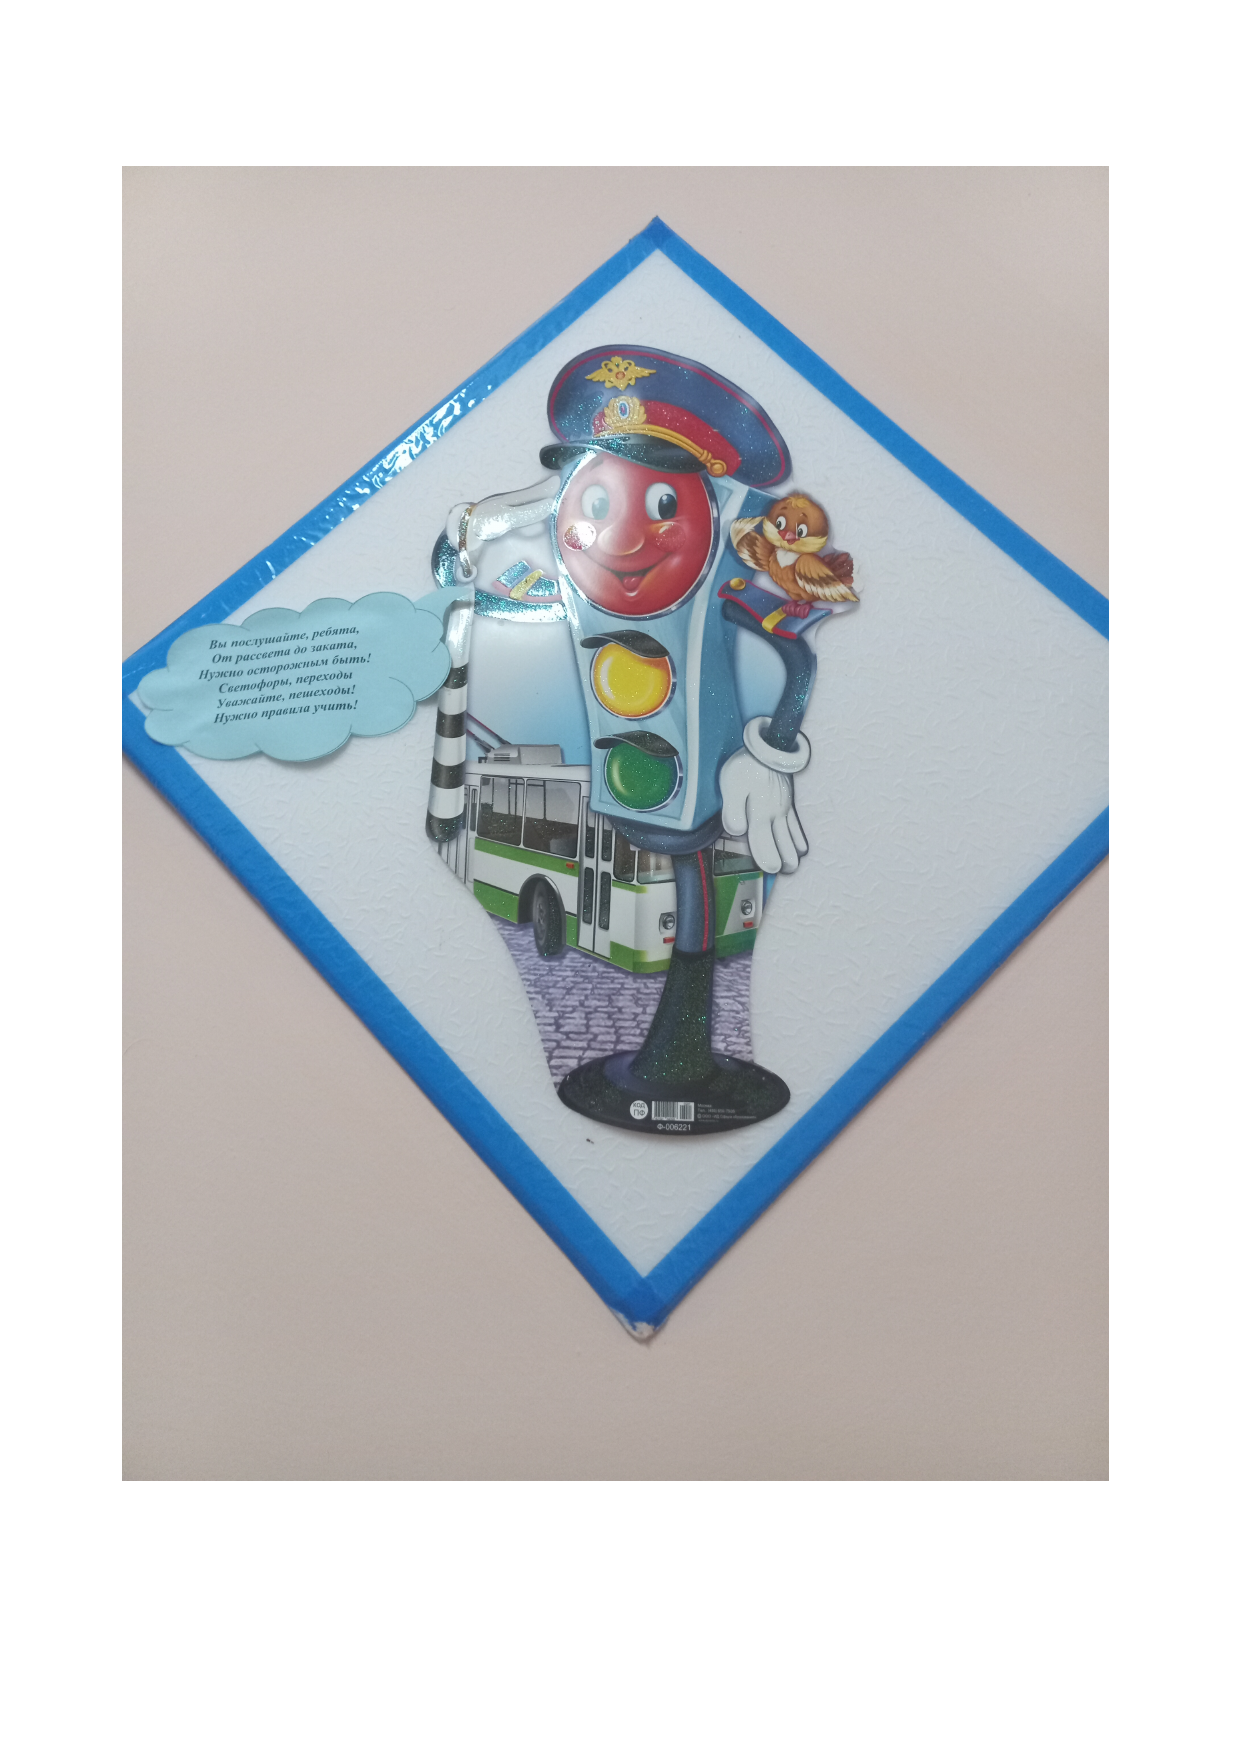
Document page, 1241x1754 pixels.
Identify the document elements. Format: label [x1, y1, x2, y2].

picture [122, 166, 1109, 1481]
